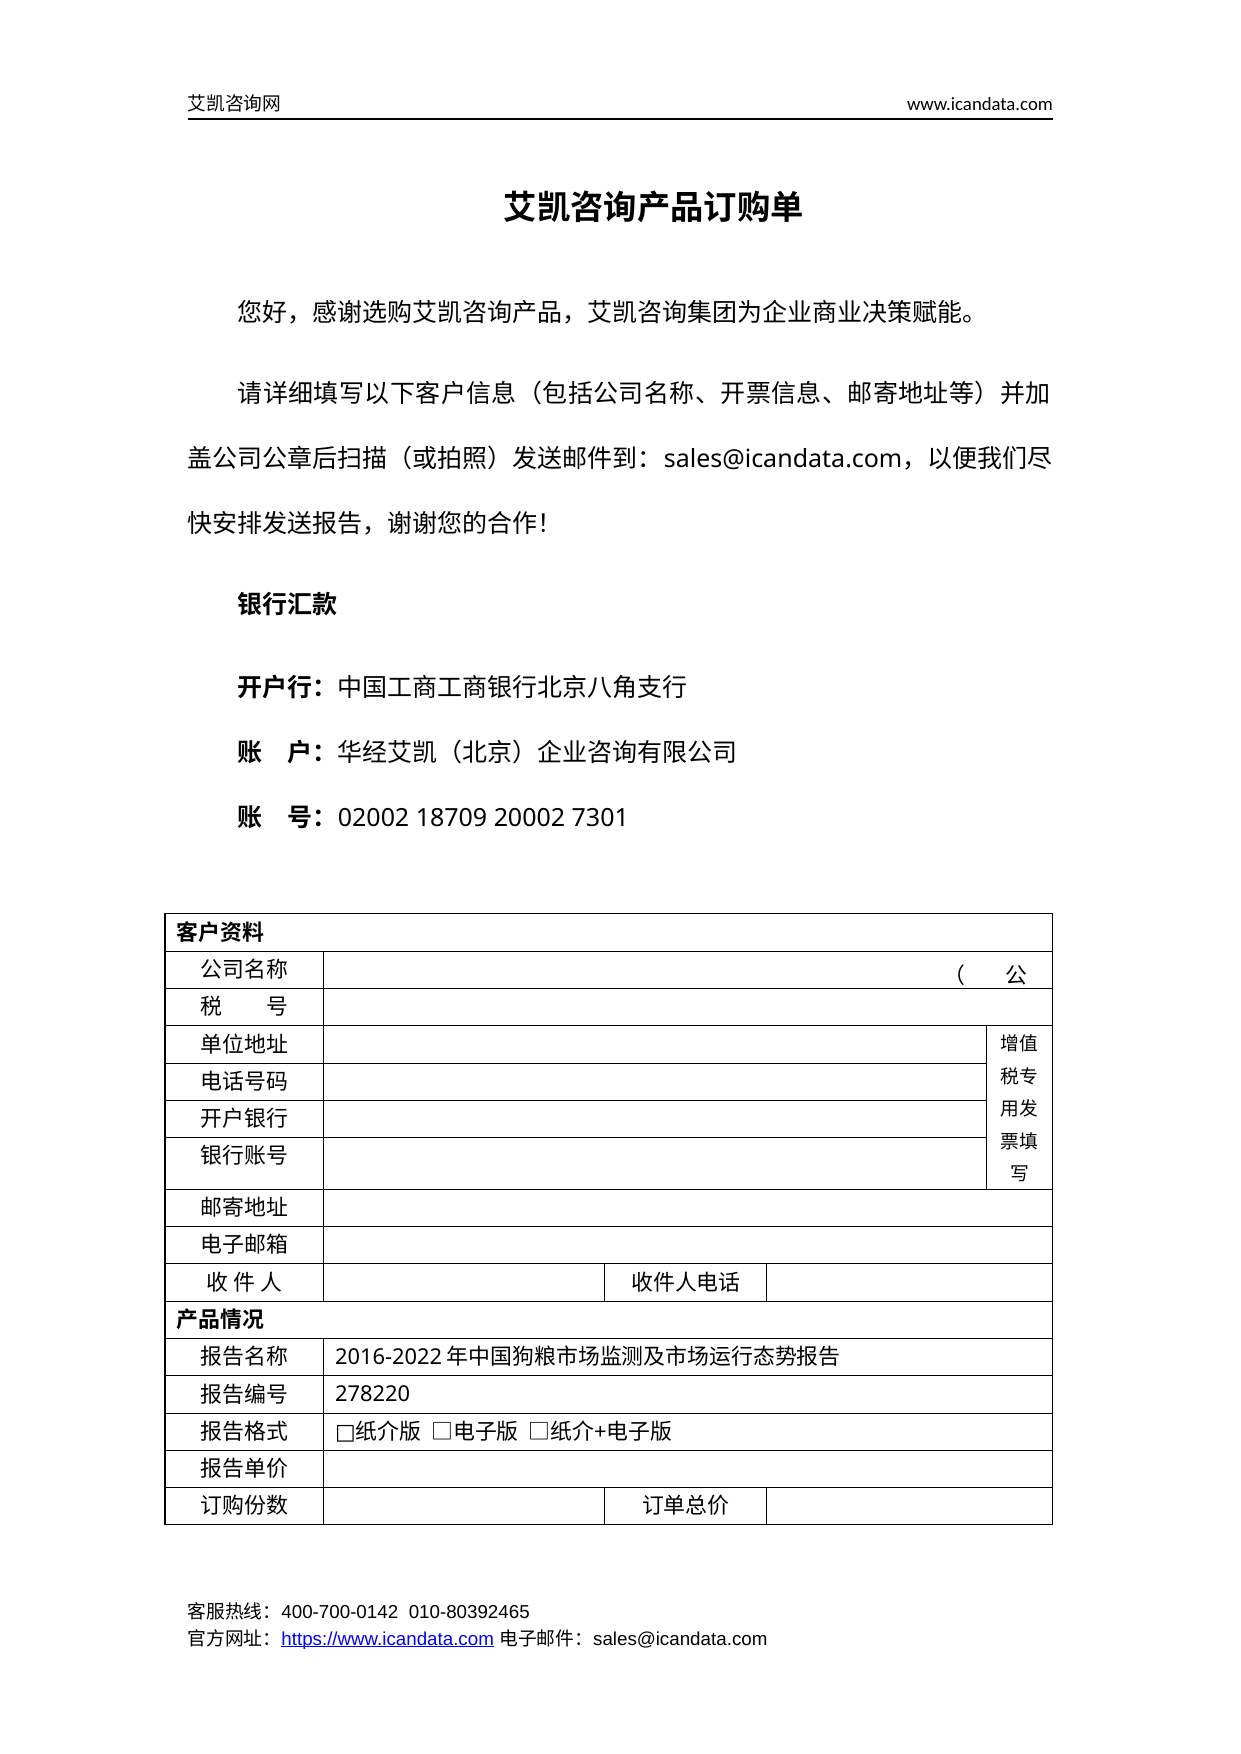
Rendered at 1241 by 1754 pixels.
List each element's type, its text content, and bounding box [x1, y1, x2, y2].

table_cell [324, 1190, 1052, 1226]
table_cell [324, 1138, 986, 1189]
table_cell 278220 [324, 1376, 1052, 1412]
table_cell 收件人电话 [605, 1264, 766, 1301]
table_cell 银行账号 [166, 1138, 323, 1189]
table_cell [324, 1488, 604, 1524]
table_cell [324, 1227, 1052, 1263]
table_cell 增值税专用发票填写 [987, 1026, 1052, 1189]
table_cell [324, 1264, 604, 1301]
table_cell [324, 1064, 986, 1100]
table_cell 订单总价 [605, 1488, 766, 1524]
text 账 号：02002 18709 20002 7301 [187, 783, 1053, 848]
table_cell 报告名称 [166, 1339, 323, 1375]
table_cell 订购份数 [166, 1488, 323, 1524]
table_cell 报告编号 [166, 1376, 323, 1412]
text 请详细填写以下客户信息（包括公司名称、开票信息、邮寄地址等）并加盖公司公章后扫描（或拍照）发送邮件到：sales@icandata.com，以便我们尽快安排发送报告，谢谢您的合作！ [187, 359, 1053, 554]
text 您好，感谢选购艾凯咨询产品，艾凯咨询集团为企业商业决策赋能。 [187, 278, 1053, 343]
table_cell [767, 1264, 1052, 1301]
table_cell 单位地址 [166, 1026, 323, 1062]
table_cell 开户银行 [166, 1101, 323, 1137]
table_cell [767, 1488, 1052, 1524]
table_cell 产品情况 [166, 1302, 1052, 1338]
table_cell 邮寄地址 [166, 1190, 323, 1226]
table_cell [324, 1101, 986, 1137]
table_cell 电话号码 [166, 1064, 323, 1100]
table_header 客户资料 [166, 914, 1052, 951]
table_cell 报告单价 [166, 1451, 323, 1487]
table_cell [324, 1026, 986, 1062]
table_cell 税 号 [166, 989, 323, 1025]
table_cell 2016-2022年中国狗粮市场监测及市场运行态势报告 [324, 1339, 1052, 1375]
text 开户行：中国工商工商银行北京八角支行 [187, 653, 1053, 718]
text 银行汇款 [187, 570, 1053, 635]
table_cell [324, 1451, 1052, 1487]
table_cell 公司名称 [166, 952, 323, 988]
table_cell □纸介版 □电子版 □纸介+电子版 [324, 1414, 1052, 1450]
table_cell 电子邮箱 [166, 1227, 323, 1263]
table_cell 报告格式 [166, 1414, 323, 1450]
table_cell [324, 952, 1052, 988]
text 账 户：华经艾凯（北京）企业咨询有限公司 [187, 718, 1053, 783]
table_cell 收 件 人 [166, 1264, 323, 1301]
table_cell [324, 989, 1052, 1025]
text 艾凯咨询产品订购单 [187, 172, 1053, 237]
